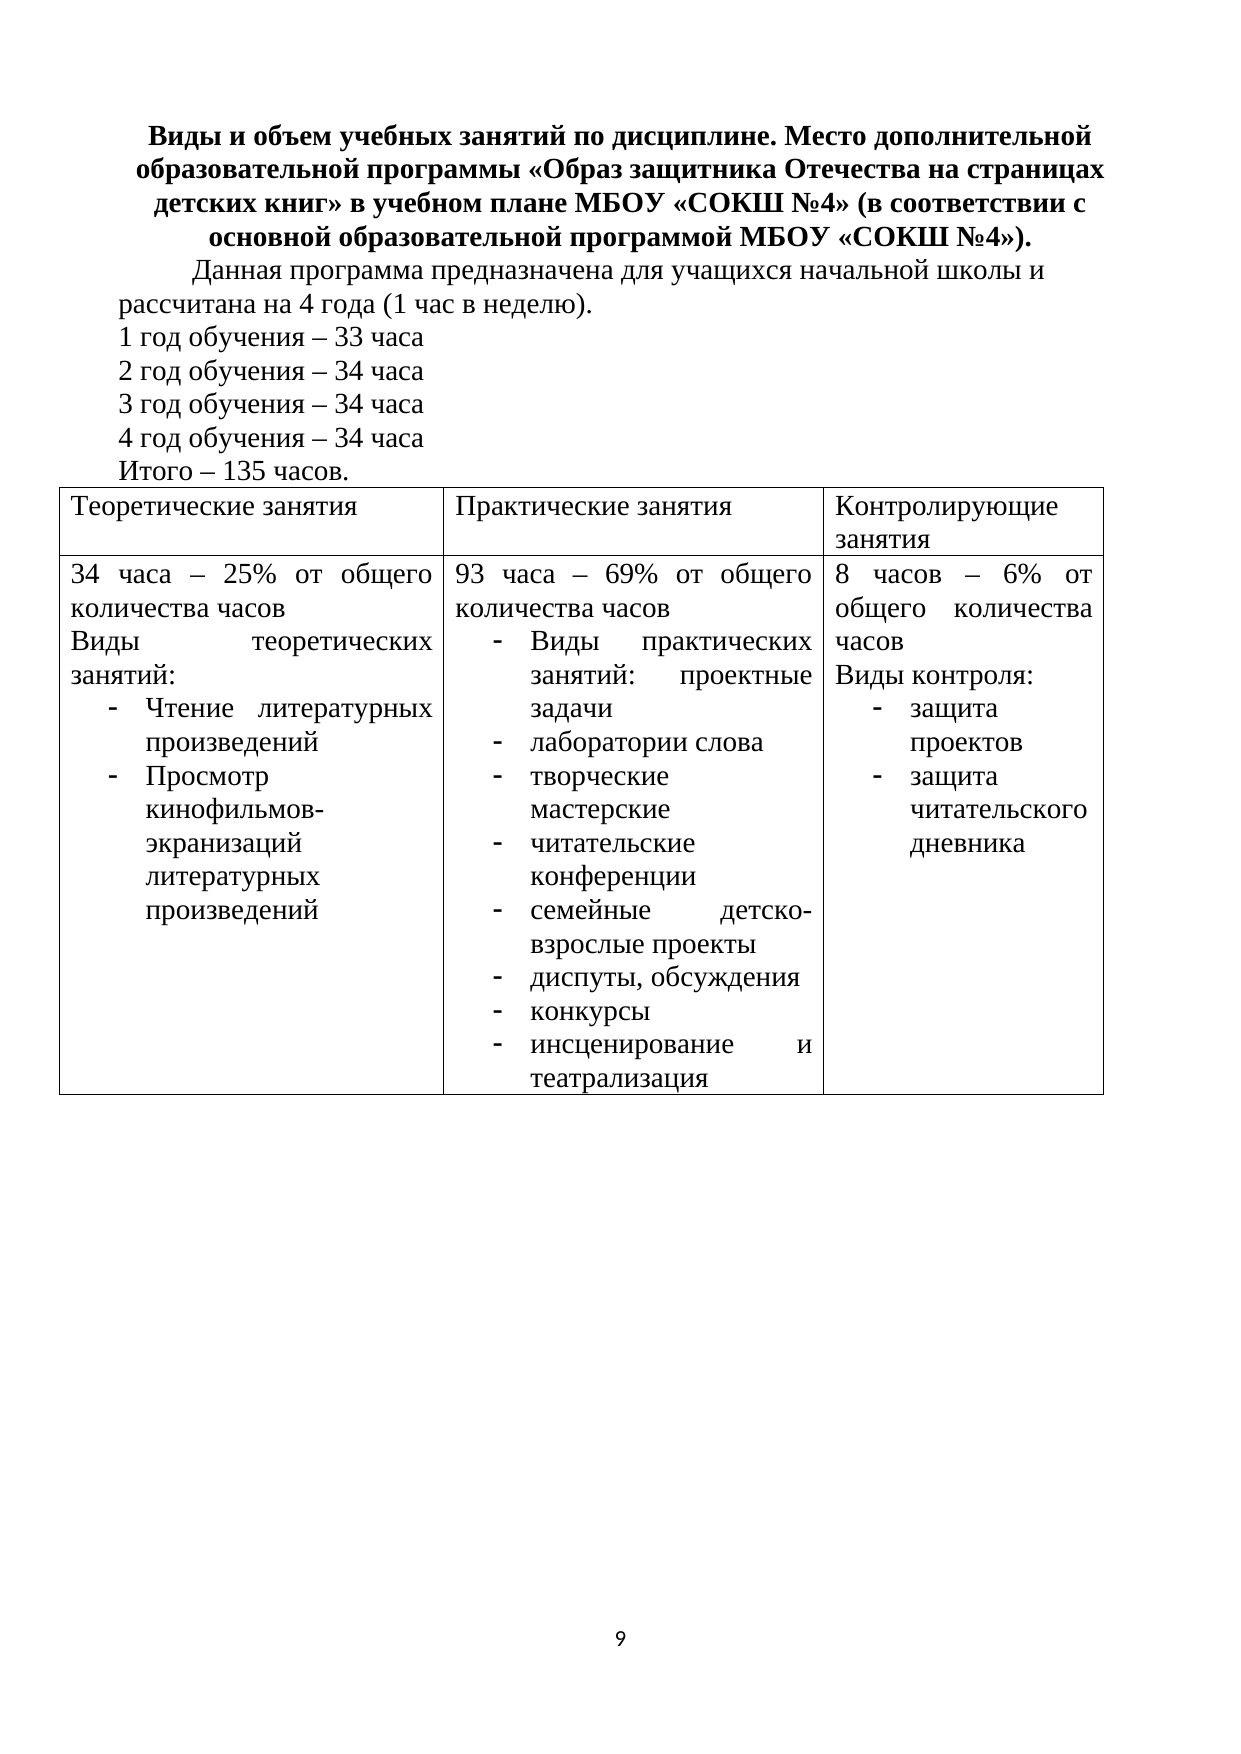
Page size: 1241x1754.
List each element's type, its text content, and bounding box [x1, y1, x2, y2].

table_header Практические занятия [444, 488, 823, 555]
list Виды и объем учебных занятий по дисциплине. Место дополнительной образовательной программы «Образ защитника Отечества на страницах детских книг» в учебном плане МБОУ «СОКШ №4» (в соответствии с основной образовательной программой МБОУ «СОКШ №4»). [118, 118, 1122, 252]
table_header Теоретические занятия [60, 488, 443, 555]
table_cell 34 часа – 25% от общего количества часов Виды теоретических занятий: Чтение литературных произведений Просмотр кинофильмов-экранизаций литературных произведений [60, 556, 443, 1094]
text 2 год обучения – 34 часа [118, 353, 1122, 386]
text 3 год обучения – 34 часа [118, 386, 1122, 420]
table_cell 8 часов – 6% от общего количества часов Виды контроля: защита проектов защита читательского дневника [824, 556, 1103, 1094]
table_header Контролирующие занятия [824, 488, 1103, 555]
table_cell 93 часа – 69% от общего количества часов Виды практических занятий: проектные задачи лаборатории слова творческие мастерские читательские конференции семейные детско-взрослые проекты диспуты, обсуждения конкурсы инсценирование и театрализация [444, 556, 823, 1094]
text Данная программа предназначена для учащихся начальной школы и рассчитана на 4 года (1 час в неделю). [118, 252, 1122, 319]
text 4 год обучения – 34 часа [118, 420, 1122, 453]
text 1 год обучения – 33 часа [118, 319, 1122, 353]
text Итого – 135 часов. [118, 453, 1122, 487]
